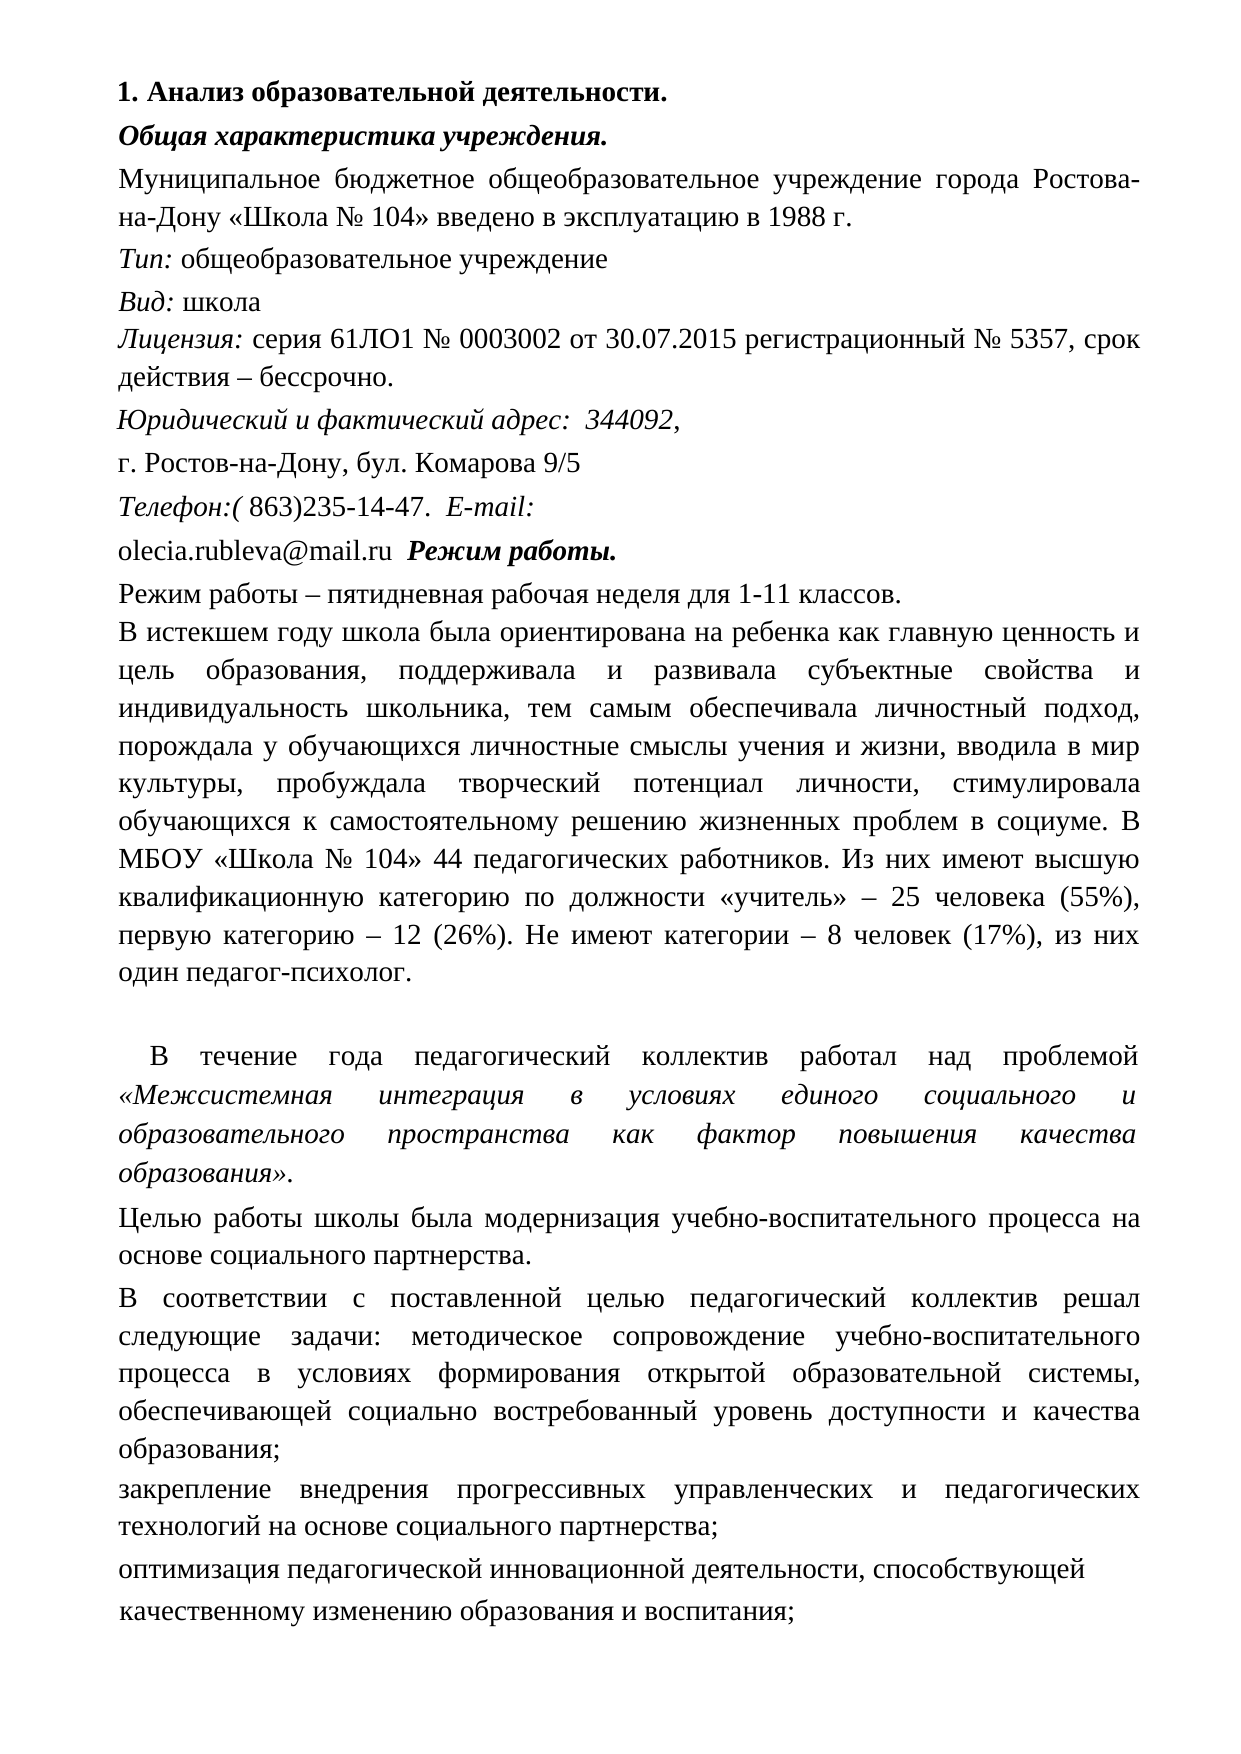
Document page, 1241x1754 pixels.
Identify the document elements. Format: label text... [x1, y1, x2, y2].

text 1. Анализ образовательной деятельности. [117, 74, 1152, 107]
text Юридический и фактический адрес: 344092, г. Ростов-на-Дону, бул. Комарова 9/5 Телефон:( 863)235-14-47. E-mail: olecia.rubleva@mail.ru Режим работы. [117, 402, 685, 566]
text Тип: общеобразовательное учреждение [118, 241, 1141, 275]
text В течение года педагогический коллектив работал над проблемой «Межсистемная интеграция в условиях единого социального и образовательного пространства как фактор повышения качества образования». [118, 1038, 1139, 1189]
text оптимизация педагогической инновационной деятельности, способствующей [118, 1551, 1141, 1584]
text Общая характеристика учреждения. [118, 118, 1152, 152]
text В соответствии с поставленной целью педагогический коллектив решал следующие задачи: методическое сопровождение учебно-воспитательного процесса в условиях формирования открытой образовательной системы, обеспечивающей социально востребованный уровень доступности и качества образования; [118, 1280, 1141, 1465]
text В истекшем году школа была ориентирована на ребенка как главную ценность и цель образования, поддерживала и развивала субъектные свойства и индивидуальность школьника, тем самым обеспечивала личностный подход, порождала у обучающихся личностные смыслы учения и жизни, вводила в мир культуры, пробуждала творческий потенциал личности, стимулировала обучающихся к самостоятельному решению жизненных проблем в социуме. В МБОУ «Школа № 104» 44 педагогических работников. Из них имеют высшую квалификационную категорию по должности «учитель» – 25 человека (55%), первую категорию – 12 (26%). Не имеют категории – 8 человек (17%), из них один педагог-психолог. [118, 614, 1141, 988]
text качественному изменению образования и воспитания; [119, 1593, 1141, 1627]
text Вид: школа [118, 284, 1141, 317]
text Муниципальное бюджетное общеобразовательное учреждение города Ростова-на-Дону «Школа № 104» введено в эксплуатацию в 1988 г. [118, 161, 1141, 232]
text Лицензия: серия 61ЛО1 № 0003002 от 30.07.2015 регистрационный № 5357, срок действия – бессрочно. [118, 322, 1141, 393]
text закрепление внедрения прогрессивных управленческих и педагогических технологий на основе социального партнерства; [118, 1471, 1141, 1542]
text Целью работы школы была модернизация учебно-воспитательного процесса на основе социального партнерства. [118, 1200, 1141, 1271]
text Режим работы – пятидневная рабочая неделя для 1-11 классов. [118, 576, 1141, 610]
